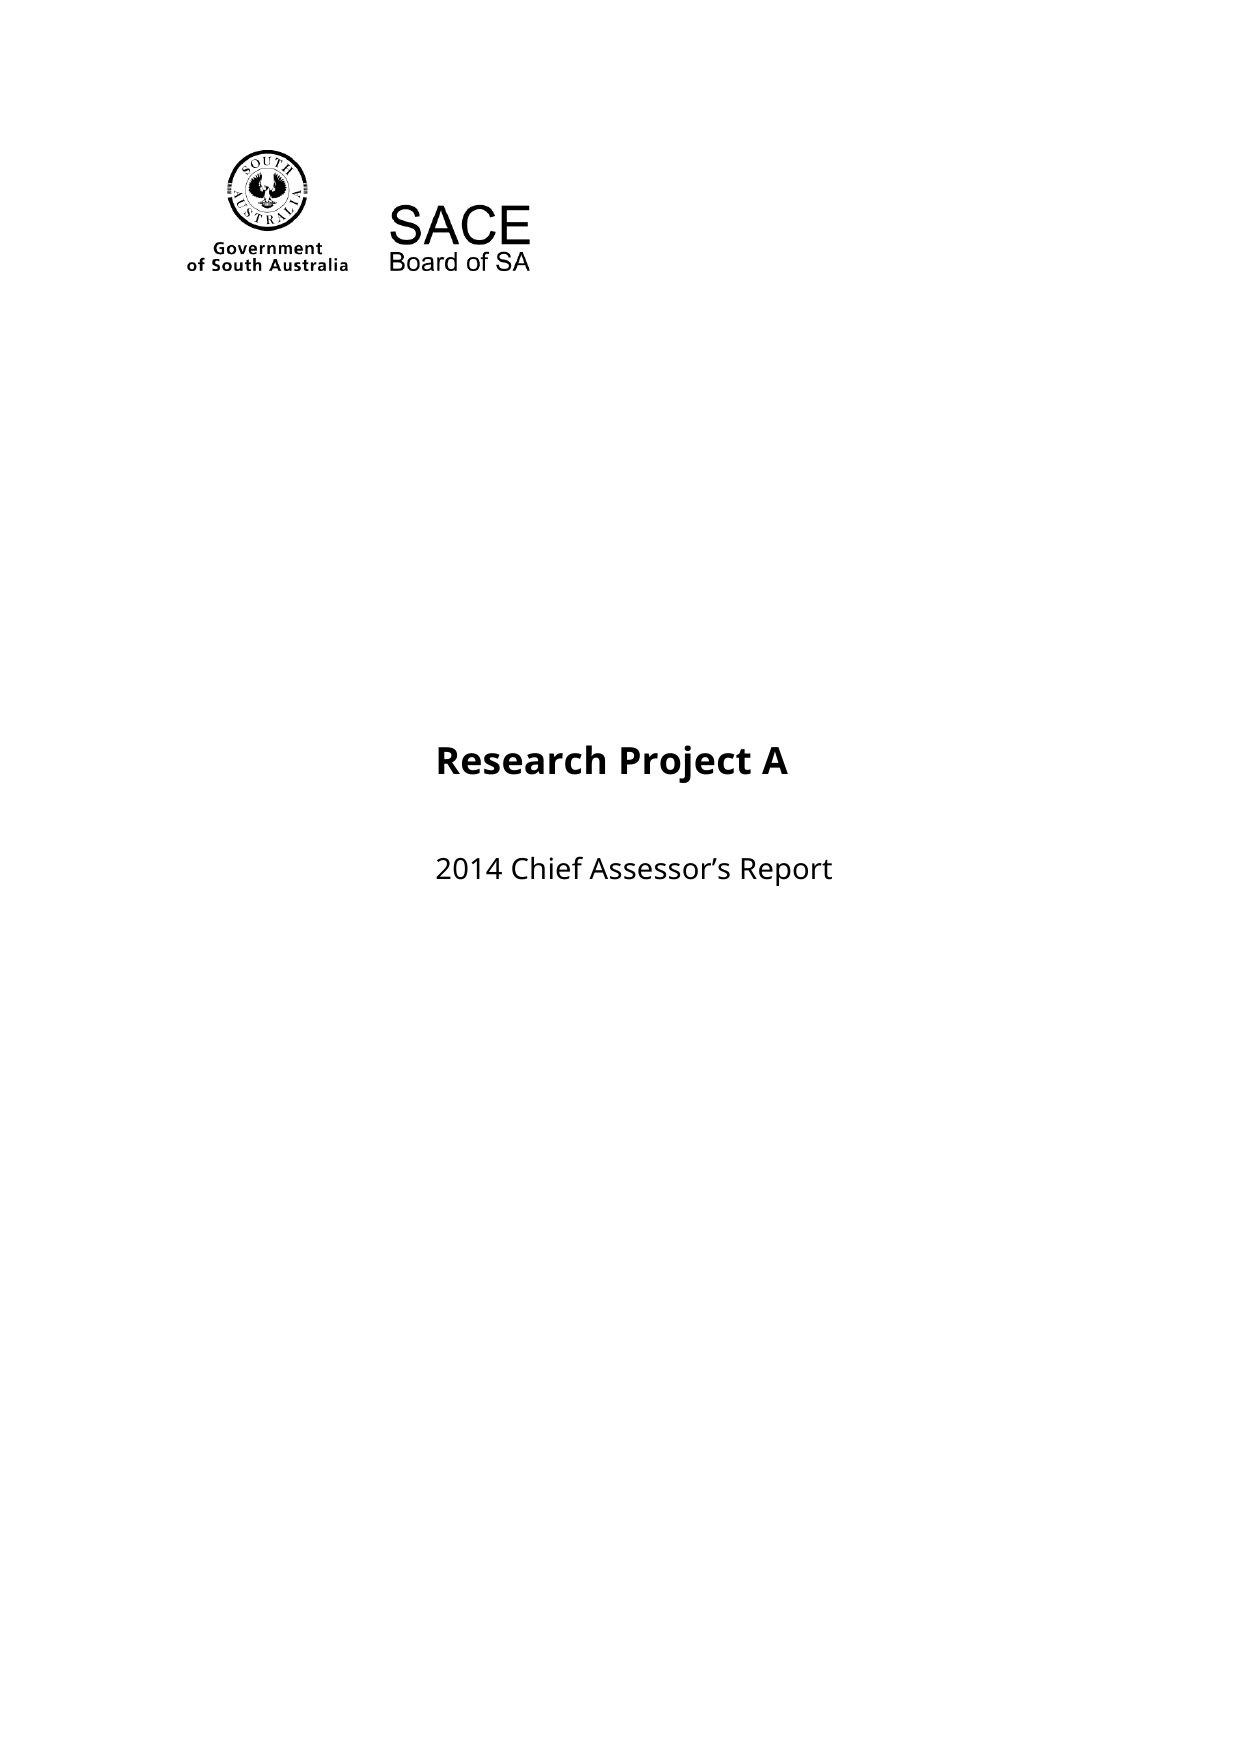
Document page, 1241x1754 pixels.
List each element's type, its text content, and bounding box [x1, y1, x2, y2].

picture [187, 150, 530, 271]
subtitle 2014 Chief Assessor’s Report [435, 848, 1053, 888]
subtitle Research Project A [435, 735, 1053, 786]
